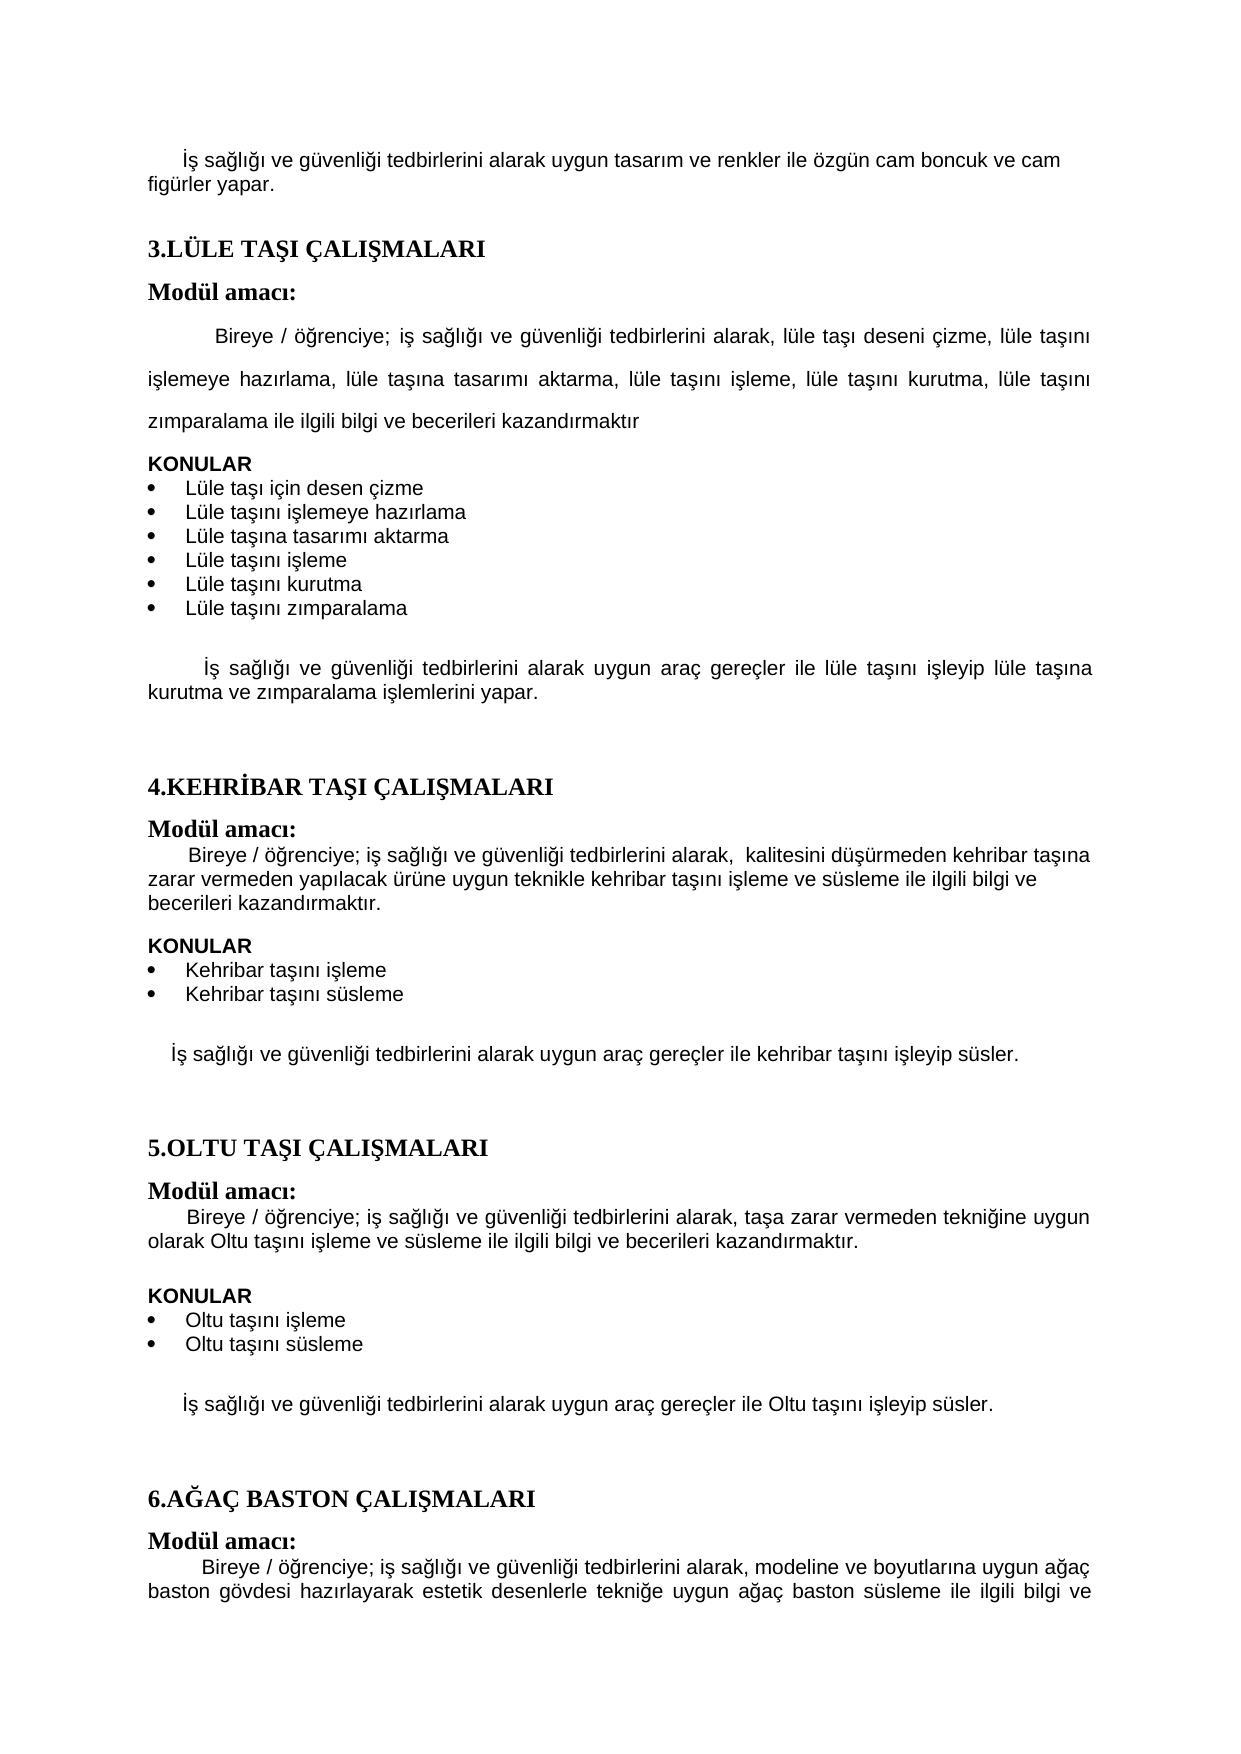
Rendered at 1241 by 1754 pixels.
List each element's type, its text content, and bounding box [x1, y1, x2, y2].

text 6.AĞAÇ BASTON ÇALIŞMALARI [148, 1484, 1093, 1513]
text Bireye / öğrenciye; iş sağlığı ve güvenliği tedbirlerini alarak, kalitesini düşürmeden kehribar taşına zarar vermeden yapılacak ürüne uygun teknikle kehribar taşını işleme ve süsleme ile ilgili bilgi ve becerileri kazandırmaktır. [148, 843, 1093, 915]
list Kehribar taşını işleme [148, 957, 1093, 981]
list Lüle taşını işleme [148, 548, 1093, 572]
text KONULAR [148, 433, 1093, 475]
text KONULAR [148, 915, 1093, 957]
text 5.OLTU TAŞI ÇALIŞMALARI [148, 1133, 1093, 1162]
list Lüle taşını işlemeye hazırlama [148, 499, 1093, 523]
text Bireye / öğrenciye; iş sağlığı ve güvenliği tedbirlerini alarak, taşa zarar vermeden tekniğine uygun olarak Oltu taşını işleme ve süsleme ile ilgili bilgi ve becerileri kazandırmaktır. [148, 1205, 1093, 1253]
list Oltu taşını süsleme [148, 1332, 1093, 1356]
list Kehribar taşını süsleme [148, 981, 1093, 1006]
text İş sağlığı ve güvenliği tedbirlerini alarak uygun araç gereçler ile Oltu taşını işleyip süsler. [148, 1392, 1093, 1416]
list Lüle taşını zımparalama [148, 596, 1093, 620]
text Modül amacı: [148, 1513, 1093, 1555]
list Lüle taşı için desen çizme [148, 475, 1093, 499]
text Modül amacı: [148, 263, 1093, 305]
text Bireye / öğrenciye; iş sağlığı ve güvenliği tedbirlerini alarak, lüle taşı deseni çizme, lüle taşını işlemeye hazırlama, lüle taşına tasarımı aktarma, lüle taşını işleme, lüle taşını kurutma, lüle taşını zımparalama ile ilgili bilgi ve becerileri kazandırmaktır [148, 305, 1093, 433]
text 3.LÜLE TAŞI ÇALIŞMALARI [148, 234, 1093, 263]
list Lüle taşını kurutma [148, 572, 1093, 596]
list Lüle taşına tasarımı aktarma [148, 523, 1093, 548]
text İş sağlığı ve güvenliği tedbirlerini alarak uygun araç gereçler ile kehribar taşını işleyip süsler. [148, 1042, 1093, 1066]
text İş sağlığı ve güvenliği tedbirlerini alarak uygun araç gereçler ile lüle taşını işleyip lüle taşına kurutma ve zımparalama işlemlerini yapar. [148, 656, 1093, 704]
text Modül amacı: [148, 801, 1093, 843]
text 4.KEHRİBAR TAŞI ÇALIŞMALARI [148, 772, 1093, 801]
text KONULAR [148, 1265, 1093, 1308]
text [148, 1555, 1093, 1603]
list Oltu taşını işleme [148, 1308, 1093, 1332]
text İş sağlığı ve güvenliği tedbirlerini alarak uygun tasarım ve renkler ile özgün cam boncuk ve cam figürler yapar. [148, 148, 1093, 196]
text Modül amacı: [148, 1162, 1093, 1205]
